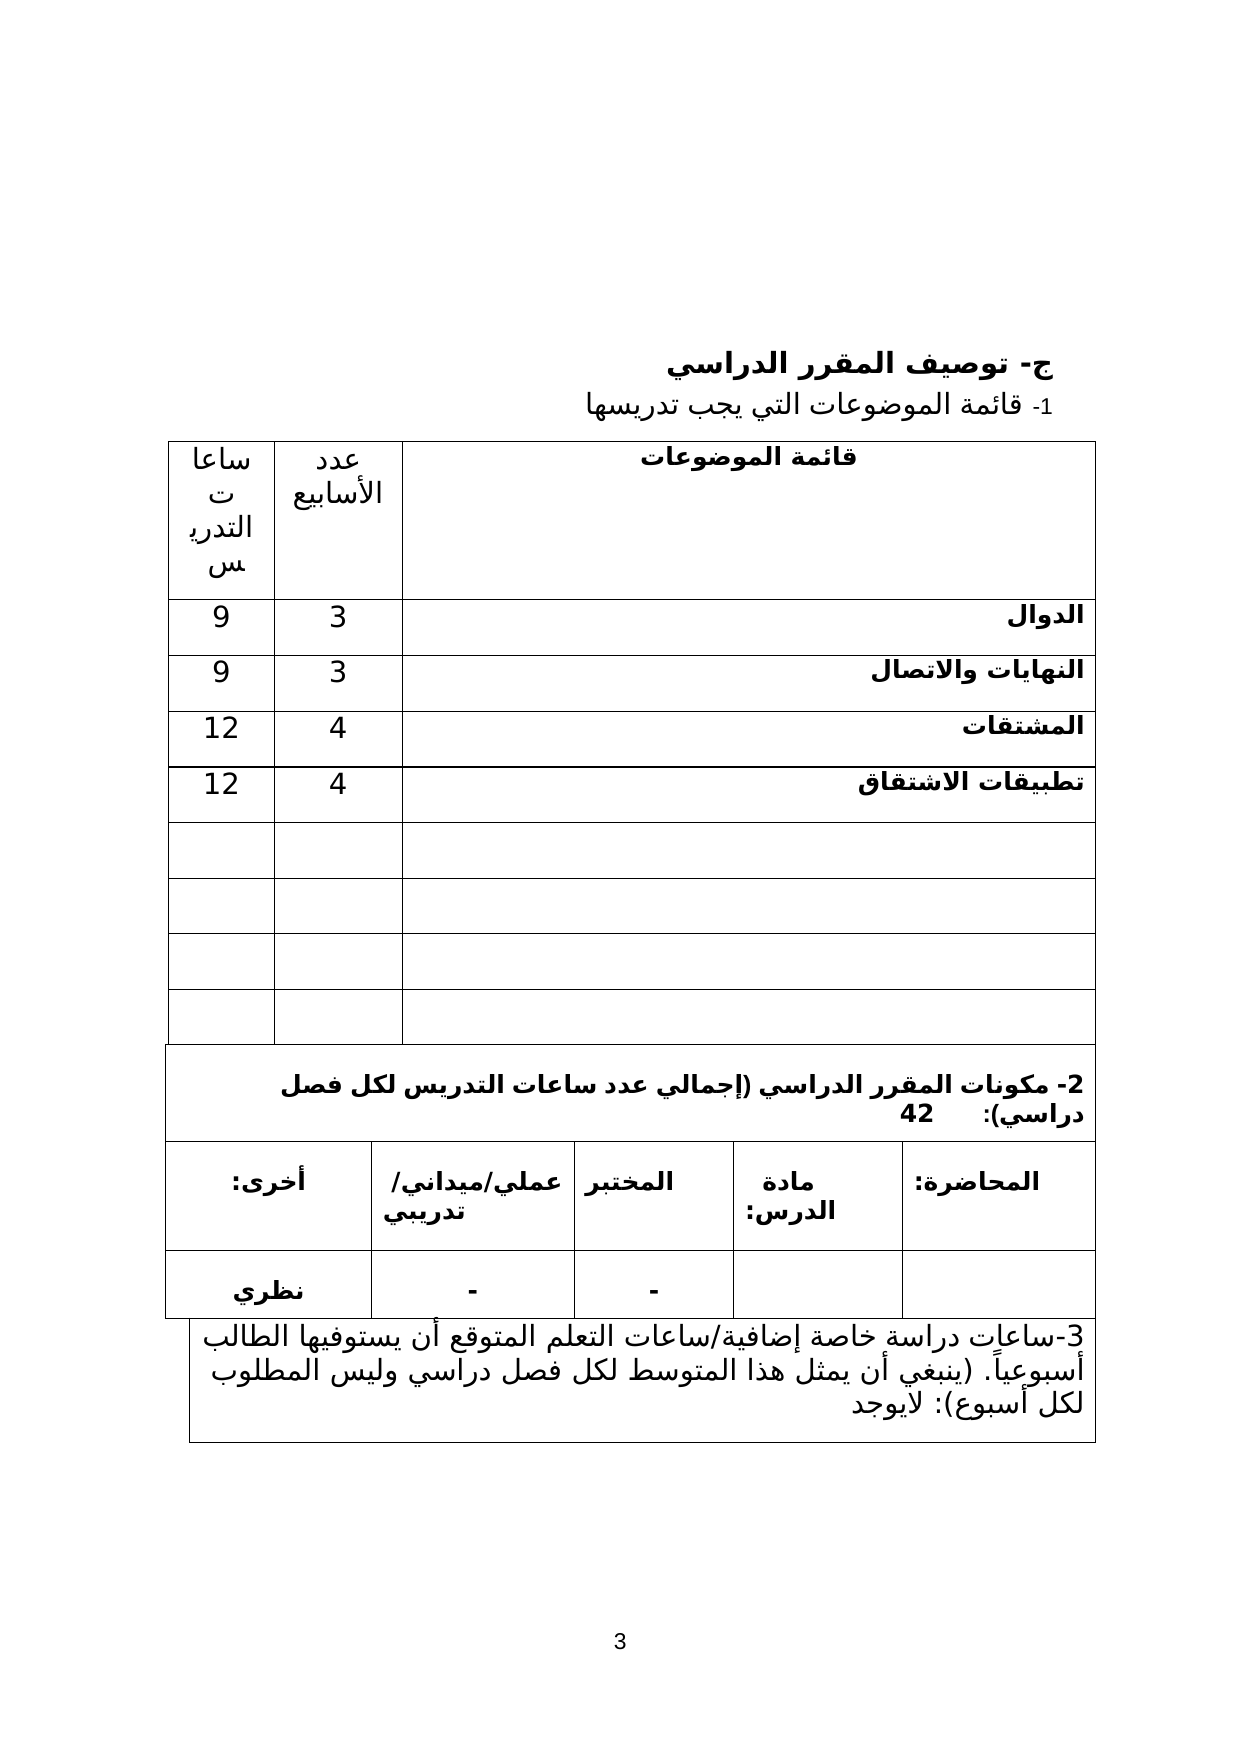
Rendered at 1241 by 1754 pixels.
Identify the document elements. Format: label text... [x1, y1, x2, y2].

table_cell النهايات والاتصال [403, 656, 1095, 711]
table_cell تطبيقات الاشتقاق [403, 768, 1095, 822]
table_cell المشتقات [403, 712, 1095, 766]
table_cell [903, 1251, 1095, 1317]
table_cell نظري [166, 1251, 371, 1317]
table_cell [275, 823, 402, 878]
table_header عدد الأسابيع [275, 442, 402, 599]
table_cell مادة الدرس: [734, 1142, 902, 1250]
table_cell [403, 934, 1095, 988]
table_cell [403, 990, 1095, 1044]
text 1- قائمة الموضوعات التي يجب تدريسها [187, 387, 1053, 420]
table_cell 9 [169, 600, 274, 655]
table_cell 12 [169, 712, 274, 766]
table_cell 2- مكونات المقرر الدراسي (إجمالي عدد ساعات التدريس لكل فصل دراسي): 42 [166, 1045, 1095, 1141]
table_cell عملي/ميداني/ تدريبي [372, 1142, 574, 1250]
table_cell [275, 934, 402, 988]
table_cell [169, 879, 274, 933]
table_cell 3-ساعات دراسة خاصة إضافية/ساعات التعلم المتوقع أن يستوفيها الطالب أسبوعياً. (ينبغي أن يمثل هذا المتوسط لكل فصل دراسي وليس المطلوب لكل أسبوع): لايوجد [190, 1319, 1095, 1442]
table_cell أخرى: [166, 1142, 371, 1250]
table_cell [169, 823, 274, 878]
table_cell - [575, 1251, 733, 1317]
table_cell [403, 823, 1095, 878]
table_cell 9 [169, 656, 274, 711]
subtitle ج- توصيف المقرر الدراسي [187, 347, 1053, 381]
table_cell 3 [275, 656, 402, 711]
table_cell [275, 879, 402, 933]
table_cell 4 [275, 768, 402, 822]
table_cell المختبر [575, 1142, 733, 1250]
table_cell [275, 990, 402, 1044]
table_cell 12 [169, 768, 274, 822]
table_cell [169, 990, 274, 1044]
table_header قائمة الموضوعات [403, 442, 1095, 599]
table_cell [403, 879, 1095, 933]
table_cell 4 [275, 712, 402, 766]
table_cell الدوال [403, 600, 1095, 655]
table_cell [734, 1251, 902, 1317]
table_cell [169, 934, 274, 988]
table_cell 3 [275, 600, 402, 655]
table_header ساعات التدريس [169, 442, 274, 599]
table_cell - [372, 1251, 574, 1317]
table_cell المحاضرة: [903, 1142, 1095, 1250]
